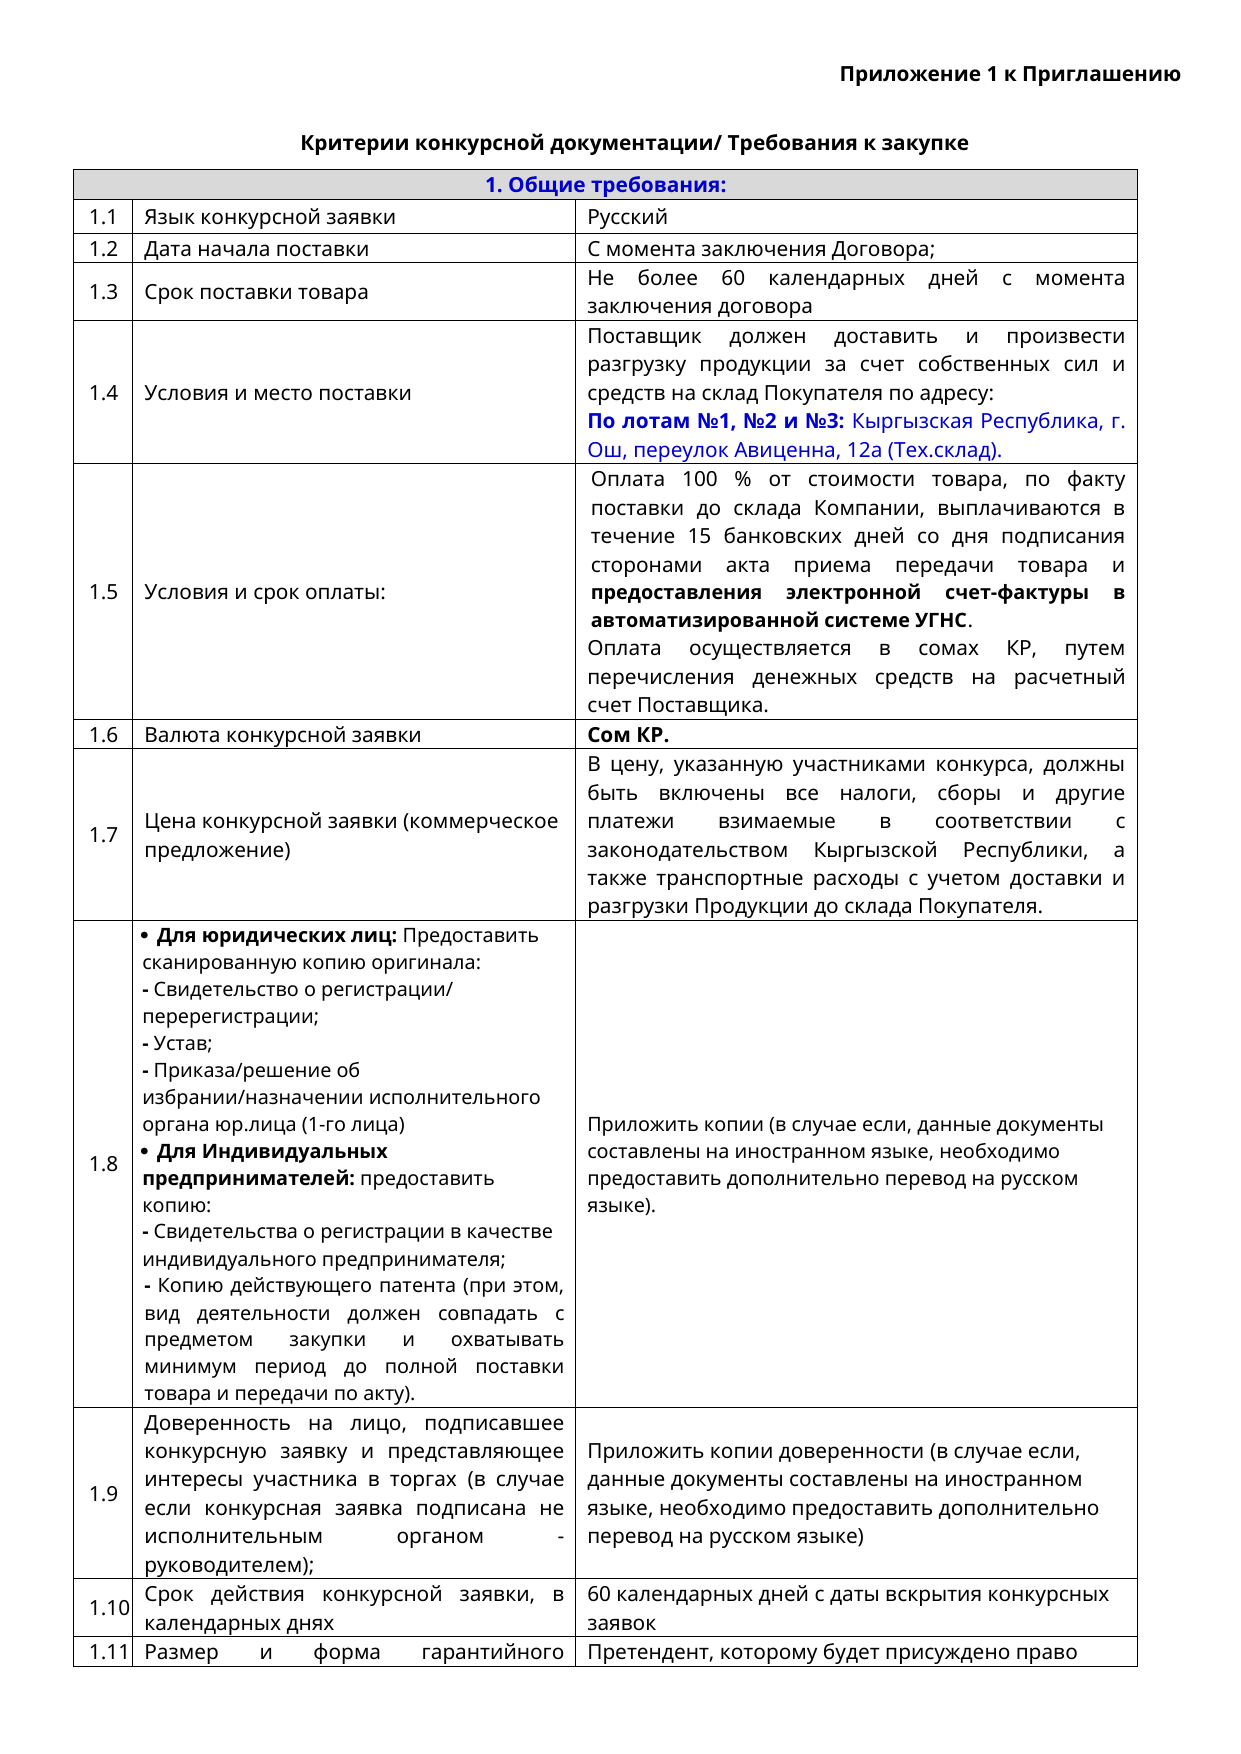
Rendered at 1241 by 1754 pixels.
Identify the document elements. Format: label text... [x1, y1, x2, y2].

table_cell 1.6 [74, 720, 132, 748]
table_cell 1.8 [74, 921, 132, 1407]
table_cell 1.11 [74, 1637, 132, 1666]
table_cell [133, 1637, 575, 1666]
table_cell Поставщик должен доставить и произвести разгрузку продукции за счет собственных сил и средств на склад Покупателя по адресу: По лотам №1, №2 и №3: Кыргызская Республика, г. Ош, переулок Авиценна, 12а (Тех.склад). [576, 321, 1137, 463]
table_cell Валюта конкурсной заявки [133, 720, 575, 748]
table_cell Приложить копии (в случае если, данные документы составлены на иностранном языке, необходимо предоставить дополнительно перевод на русском языке). [576, 921, 1137, 1407]
table_cell Русский [576, 200, 1137, 233]
table_cell Оплата 100 % от стоимости товара, по факту поставки до склада Компании, выплачиваются в течение 15 банковских дней со дня подписания сторонами акта приема передачи товара и предоставления электронной счет-фактуры в автоматизированной системе УГНС. Оплата осуществляется в сомах КР, путем перечисления денежных средств на расчетный счет Поставщика. [576, 464, 1137, 719]
table_cell 1.7 [74, 749, 132, 920]
table_cell 1.1 [74, 200, 132, 233]
table_cell С момента заключения Договора; [576, 234, 1137, 262]
table_cell Срок поставки товара [133, 263, 575, 320]
table_cell 1.3 [74, 263, 132, 320]
table_cell В цену, указанную участниками конкурса, должны быть включены все налоги, сборы и другие платежи взимаемые в соответствии с законодательством Кыргызской Республики, а также транспортные расходы с учетом доставки и разгрузки Продукции до склада Покупателя. [576, 749, 1137, 920]
table_cell 1.4 [74, 321, 132, 463]
table_cell Сом КР. [576, 720, 1137, 748]
table_cell Цена конкурсной заявки (коммерческое предложение) [133, 749, 575, 920]
table_cell Условия и место поставки [133, 321, 575, 463]
text Приложение 1 к Приглашению [89, 59, 1181, 87]
table_cell 1.5 [74, 464, 132, 719]
table_cell Условия и срок оплаты: [133, 464, 575, 719]
table_cell Язык конкурсной заявки [133, 200, 575, 233]
table_cell Приложить копии доверенности (в случае если, данные документы составлены на иностранном языке, необходимо предоставить дополнительно перевод на русском языке) [576, 1408, 1137, 1578]
table_header 1. Общие требования: [74, 170, 1137, 199]
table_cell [576, 1637, 1137, 1666]
table_cell Не более 60 календарных дней с момента заключения договора [576, 263, 1137, 320]
table_cell Дата начала поставки [133, 234, 575, 262]
table_cell Доверенность на лицо, подписавшее конкурсную заявку и представляющее интересы участника в торгах (в случае если конкурсная заявка подписана не исполнительным органом - руководителем); [133, 1408, 575, 1578]
table_cell Срок действия конкурсной заявки, в календарных днях [133, 1579, 575, 1636]
table_cell 1.9 [74, 1408, 132, 1578]
table_cell Для юридических лиц: Предоставить сканированную копию оригинала: - Свидетельство о регистрации/ перерегистрации; - Устав; - Приказа/решение об избрании/назначении исполнительного органа юр.лица (1-го лица) Для Индивидуальных предпринимателей: предоставить копию: - Свидетельства о регистрации в качестве индивидуального предпринимателя; - Копию действующего патента (при этом, вид деятельности должен совпадать с предметом закупки и охватывать минимум период до полной поставки товара и передачи по акту). [133, 921, 575, 1407]
table_cell 1.2 [74, 234, 132, 262]
table_cell 60 календарных дней с даты вскрытия конкурсных заявок [576, 1579, 1137, 1636]
text Критерии конкурсной документации/ Требования к закупке [89, 128, 1181, 157]
table_cell 1.10 [74, 1579, 132, 1636]
